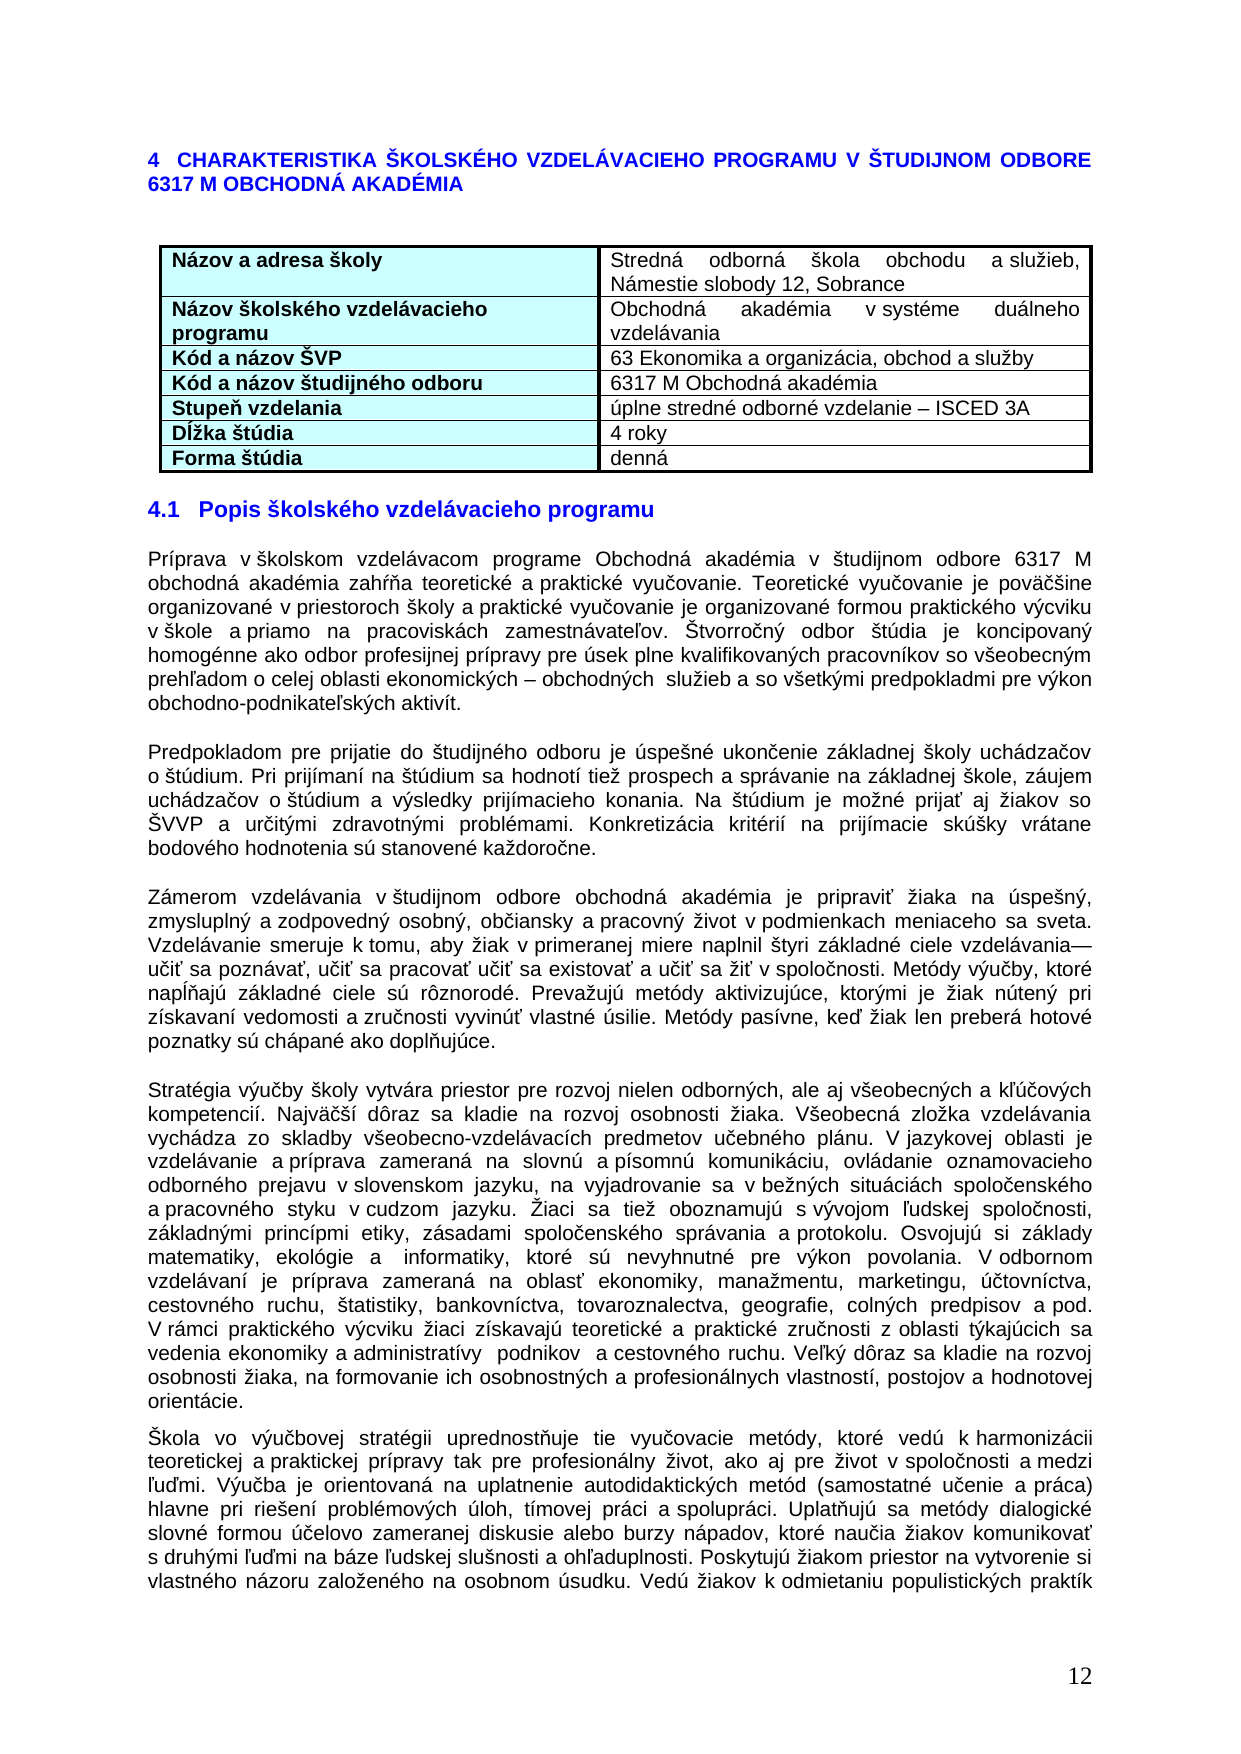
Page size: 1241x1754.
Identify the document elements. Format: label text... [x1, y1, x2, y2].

table_cell Kód a názov ŠVP [162, 346, 597, 369]
table_header Stredná odborná škola obchodu a služieb, Námestie slobody 12, Sobrance [601, 248, 1089, 296]
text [148, 1425, 1093, 1593]
table_cell Stupeň vzdelania [162, 396, 597, 419]
text Predpokladom pre prijatie do študijného odboru je úspešné ukončenie základnej školy uchádzačov o štúdium. Pri prijímaní na štúdium sa hodnotí tiež prospech a správanie na základnej škole, záujem uchádzačov o štúdium a výsledky prijímacieho konania. Na štúdium je možné prijať aj žiakov so ŠVVP a určitými zdravotnými problémami. Konkretizácia kritérií na prijímacie skúšky vrátane bodového hodnotenia sú stanovené každoročne. [148, 740, 1093, 860]
table_cell úplne stredné odborné vzdelanie – ISCED 3A [601, 396, 1089, 419]
table_cell 6317 M Obchodná akadémia [601, 371, 1089, 394]
subtitle 4.1 Popis školského vzdelávacieho programu [148, 496, 1093, 522]
table_cell denná [601, 446, 1089, 469]
table_cell Dĺžka štúdia [162, 421, 597, 444]
text Zámerom vzdelávania v študijnom odbore obchodná akadémia je pripraviť žiaka na úspešný, zmysluplný a zodpovedný osobný, občiansky a pracovný život v podmienkach meniaceho sa sveta. Vzdelávanie smeruje k tomu, aby žiak v primeranej miere naplnil štyri základné ciele vzdelávania—učiť sa poznávať, učiť sa pracovať učiť sa existovať a učiť sa žiť v spoločnosti. Metódy výučby, ktoré napĺňajú základné ciele sú rôznorodé. Prevažujú metódy aktivizujúce, ktorými je žiak nútený pri získavaní vedomosti a zručnosti vyvinúť vlastné úsilie. Metódy pasívne, keď žiak len preberá hotové poznatky sú chápané ako doplňujúce. [148, 885, 1093, 1052]
table_cell Obchodná akadémia v systéme duálneho vzdelávania [601, 297, 1089, 344]
table_cell 4 roky [601, 421, 1089, 444]
text Stratégia výučby školy vytvára priestor pre rozvoj nielen odborných, ale aj všeobecných a kľúčových kompetencií. Najväčší dôraz sa kladie na rozvoj osobnosti žiaka. Všeobecná zložka vzdelávania vychádza zo skladby všeobecno-vzdelávacích predmetov učebného plánu. V jazykovej oblasti je vzdelávanie a príprava zameraná na slovnú a písomnú komunikáciu, ovládanie oznamovacieho odborného prejavu v slovenskom jazyku, na vyjadrovanie sa v bežných situáciách spoločenského a pracovného styku v cudzom jazyku. Žiaci sa tiež oboznamujú s vývojom ľudskej spoločnosti, základnými princípmi etiky, zásadami spoločenského správania a protokolu. Osvojujú si základy matematiky, ekológie a informatiky, ktoré sú nevyhnutné pre výkon povolania. V odbornom vzdelávaní je príprava zameraná na oblasť ekonomiky, manažmentu, marketingu, účtovníctva, cestovného ruchu, štatistiky, bankovníctva, tovaroznalectva, geografie, colných predpisov a pod. V rámci praktického výcviku žiaci získavajú teoretické a praktické zručnosti z oblasti týkajúcich sa vedenia ekonomiky a administratívy podnikov a cestovného ruchu. Veľký dôraz sa kladie na rozvoj osobnosti žiaka, na formovanie ich osobnostných a profesionálnych vlastností, postojov a hodnotovej orientácie. [148, 1077, 1093, 1413]
table_header Názov a adresa školy [162, 248, 597, 296]
text Príprava v školskom vzdelávacom programe Obchodná akadémia v študijnom odbore 6317 M obchodná akadémia zahŕňa teoretické a praktické vyučovanie. Teoretické vyučovanie je poväčšine organizované v priestoroch školy a praktické vyučovanie je organizované formou praktického výcviku v škole a priamo na pracoviskách zamestnávateľov. Štvorročný odbor štúdia je koncipovaný homogénne ako odbor profesijnej prípravy pre úsek plne kvalifikovaných pracovníkov so všeobecným prehľadom o celej oblasti ekonomických – obchodných služieb a so všetkými predpokladmi pre výkon obchodno-podnikateľských aktivít. [148, 547, 1093, 715]
table_cell Kód a názov študijného odboru [162, 371, 597, 394]
subtitle 4 CHARAKTERISTIKA ŠKOLSKÉHO VZDELÁVACIEHO PROGRAMU V ŠTUDIJNOM ODBORE 6317 M OBCHODNÁ AKADÉMIA [148, 148, 1093, 196]
table_cell 63 Ekonomika a organizácia, obchod a služby [601, 346, 1089, 369]
table_cell Názov školského vzdelávacieho programu [162, 297, 597, 344]
table_cell Forma štúdia [162, 446, 597, 469]
